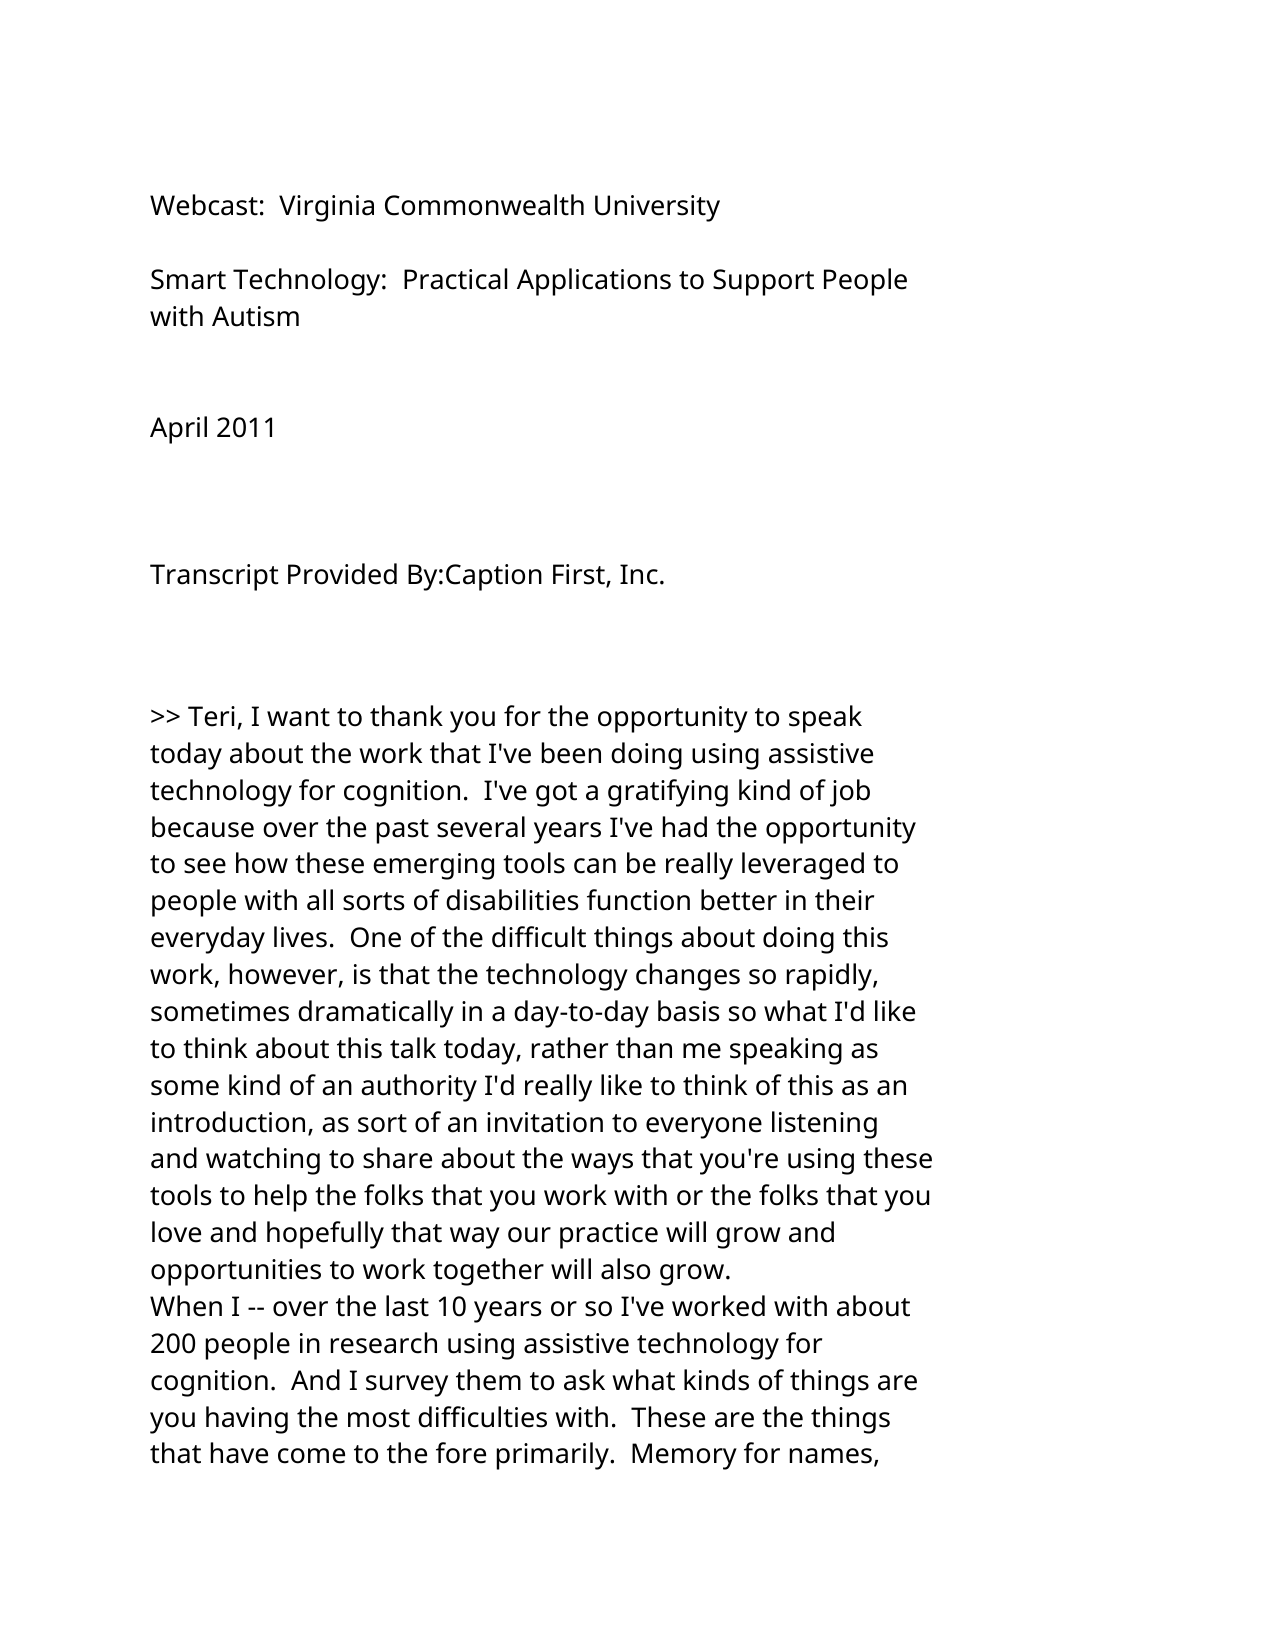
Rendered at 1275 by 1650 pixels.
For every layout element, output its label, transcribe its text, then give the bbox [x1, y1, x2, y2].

text Webcast: Virginia Commonwealth University [150, 187, 934, 224]
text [150, 1287, 934, 1472]
text Smart Technology: Practical Applications to Support People with Autism [150, 261, 934, 334]
text Transcript Provided By:Caption First, Inc. [150, 556, 934, 592]
text >> Teri, I want to thank you for the opportunity to speak today about the work that I've been doing using assistive technology for cognition. I've got a gratifying kind of job because over the past several years I've had the opportunity to see how these emerging tools can be really leveraged to people with all sorts of disabilities function better in their everyday lives. One of the difficult things about doing this work, however, is that the technology changes so rapidly, sometimes dramatically in a day-to-day basis so what I'd like to think about this talk today, rather than me speaking as some kind of an authority I'd really like to think of this as an introduction, as sort of an invitation to everyone listening and watching to share about the ways that you're using these tools to help the folks that you work with or the folks that you love and hopefully that way our practice will grow and opportunities to work together will also grow. [150, 697, 934, 1287]
text April 2011 [150, 408, 934, 445]
